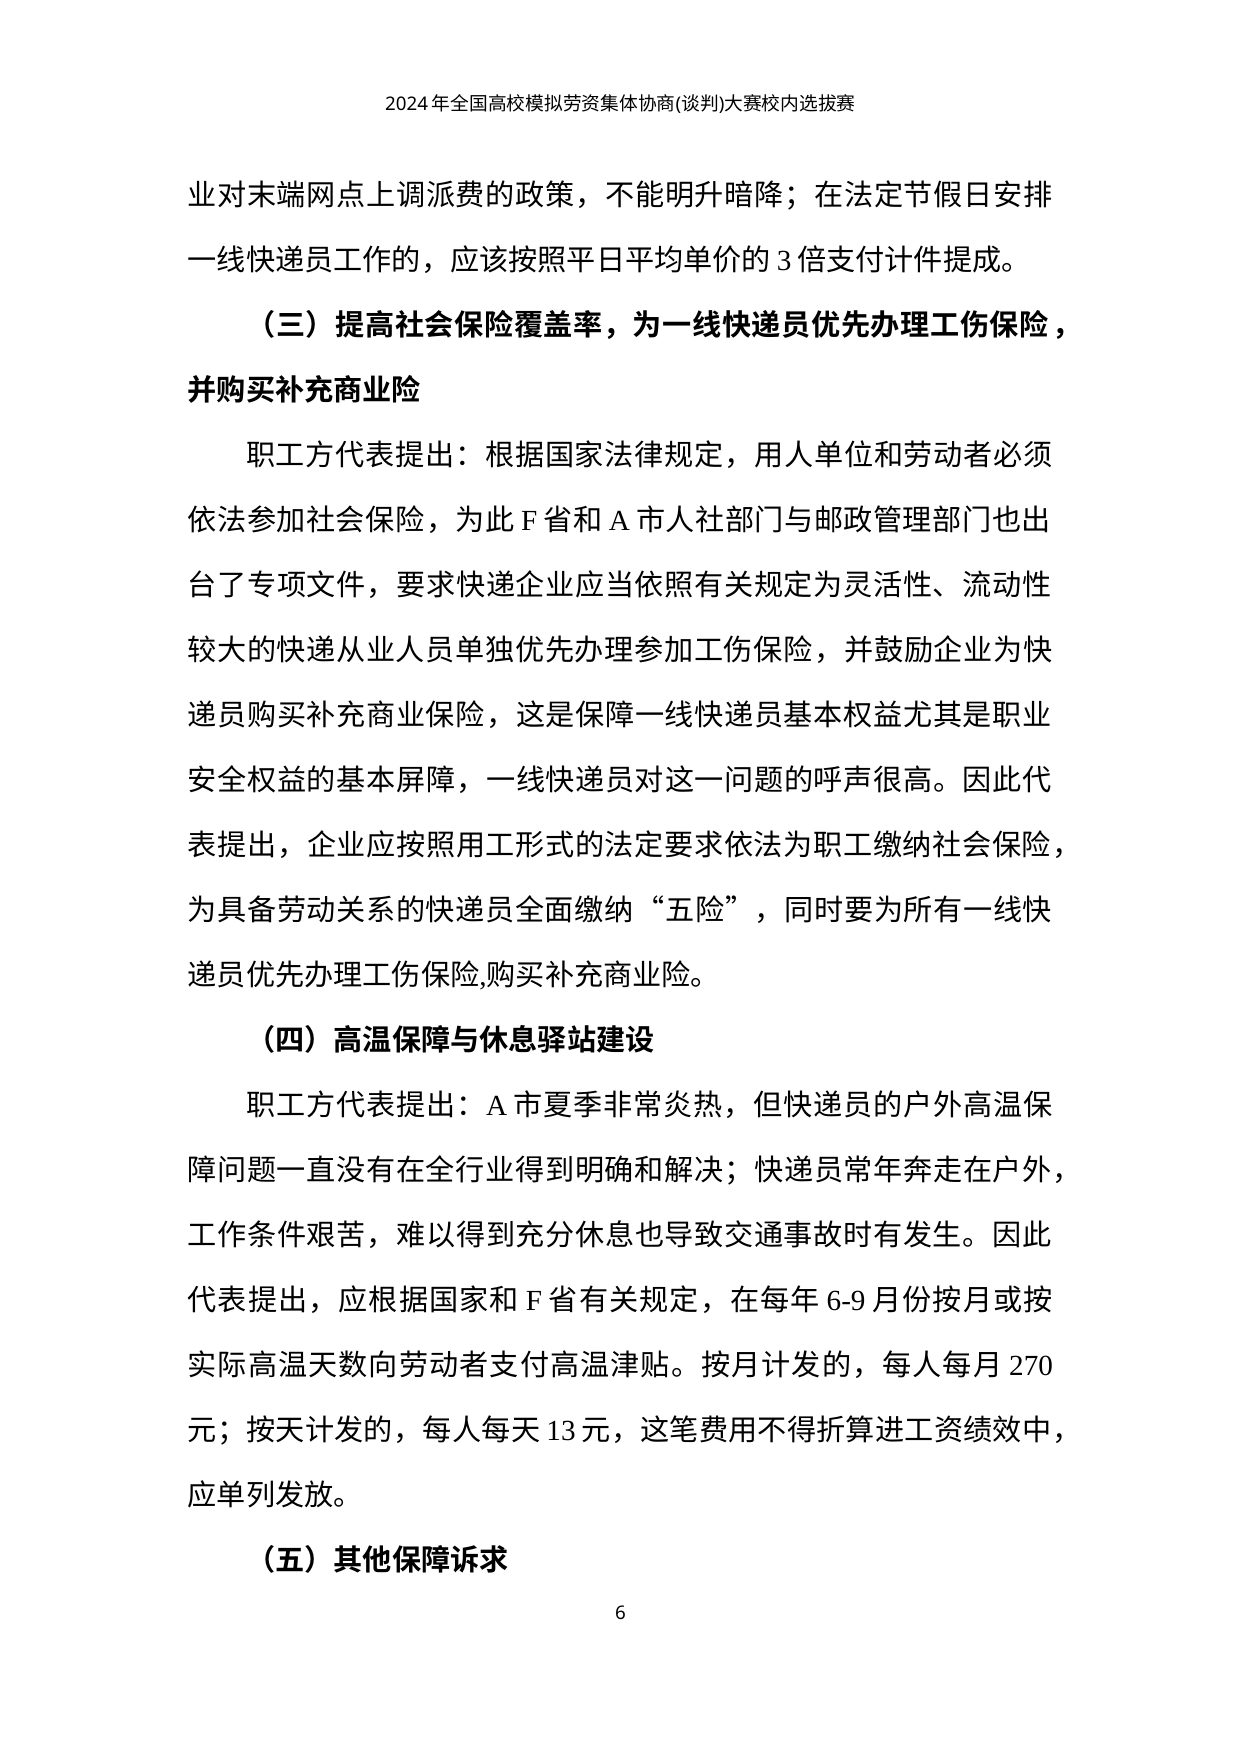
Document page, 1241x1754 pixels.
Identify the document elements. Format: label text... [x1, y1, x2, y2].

text （三）提高社会保险覆盖率，为一线快递员优先办理工伤保险，并购买补充商业险 [187, 290, 1053, 420]
text 职工方代表提出：根据国家法律规定，用人单位和劳动者必须依法参加社会保险，为此F省和A市人社部门与邮政管理部门也出台了专项文件，要求快递企业应当依照有关规定为灵活性、流动性较大的快递从业人员单独优先办理参加工伤保险，并鼓励企业为快递员购买补充商业保险，这是保障一线快递员基本权益尤其是职业安全权益的基本屏障，一线快递员对这一问题的呼声很高。因此代表提出，企业应按照用工形式的法定要求依法为职工缴纳社会保险，为具备劳动关系的快递员全面缴纳“五险”，同时要为所有一线快递员优先办理工伤保险,购买补充商业险。 [187, 420, 1053, 1005]
text 职工方代表提出：A市夏季非常炎热，但快递员的户外高温保障问题一直没有在全行业得到明确和解决；快递员常年奔走在户外，工作条件艰苦，难以得到充分休息也导致交通事故时有发生。因此代表提出，应根据国家和F省有关规定，在每年6-9月份按月或按实际高温天数向劳动者支付高温津贴。按月计发的，每人每月270元；按天计发的，每人每天13元，这笔费用不得折算进工资绩效中，应单列发放。 [187, 1070, 1053, 1525]
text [187, 160, 1053, 290]
text （四）高温保障与休息驿站建设 [187, 1005, 1053, 1070]
text （五）其他保障诉求 [187, 1525, 1053, 1590]
